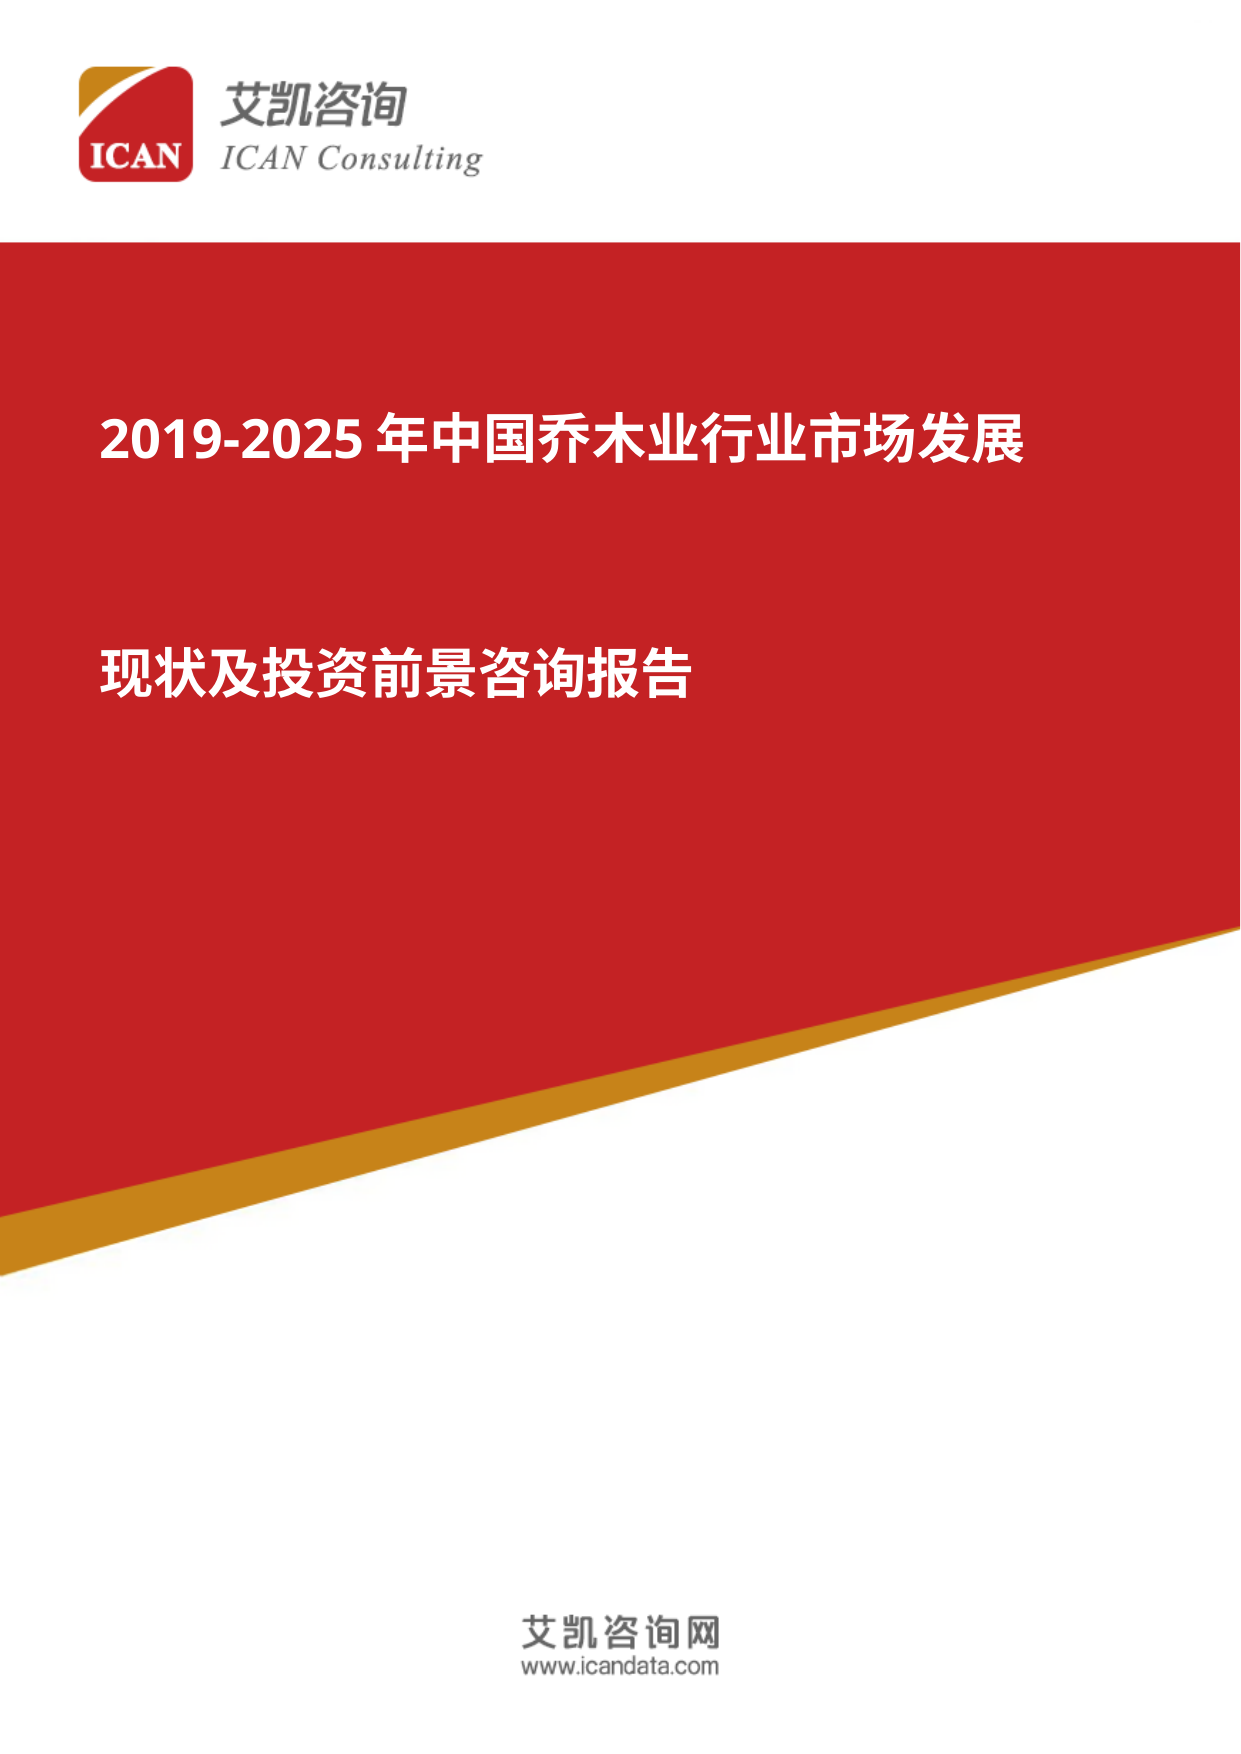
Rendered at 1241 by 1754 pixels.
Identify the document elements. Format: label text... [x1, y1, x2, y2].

picture [0, 5, 1241, 1754]
subtitle 2019-2025年中国乔木业行业市场发展现状及投资前景咨询报告 [99, 386, 1053, 718]
